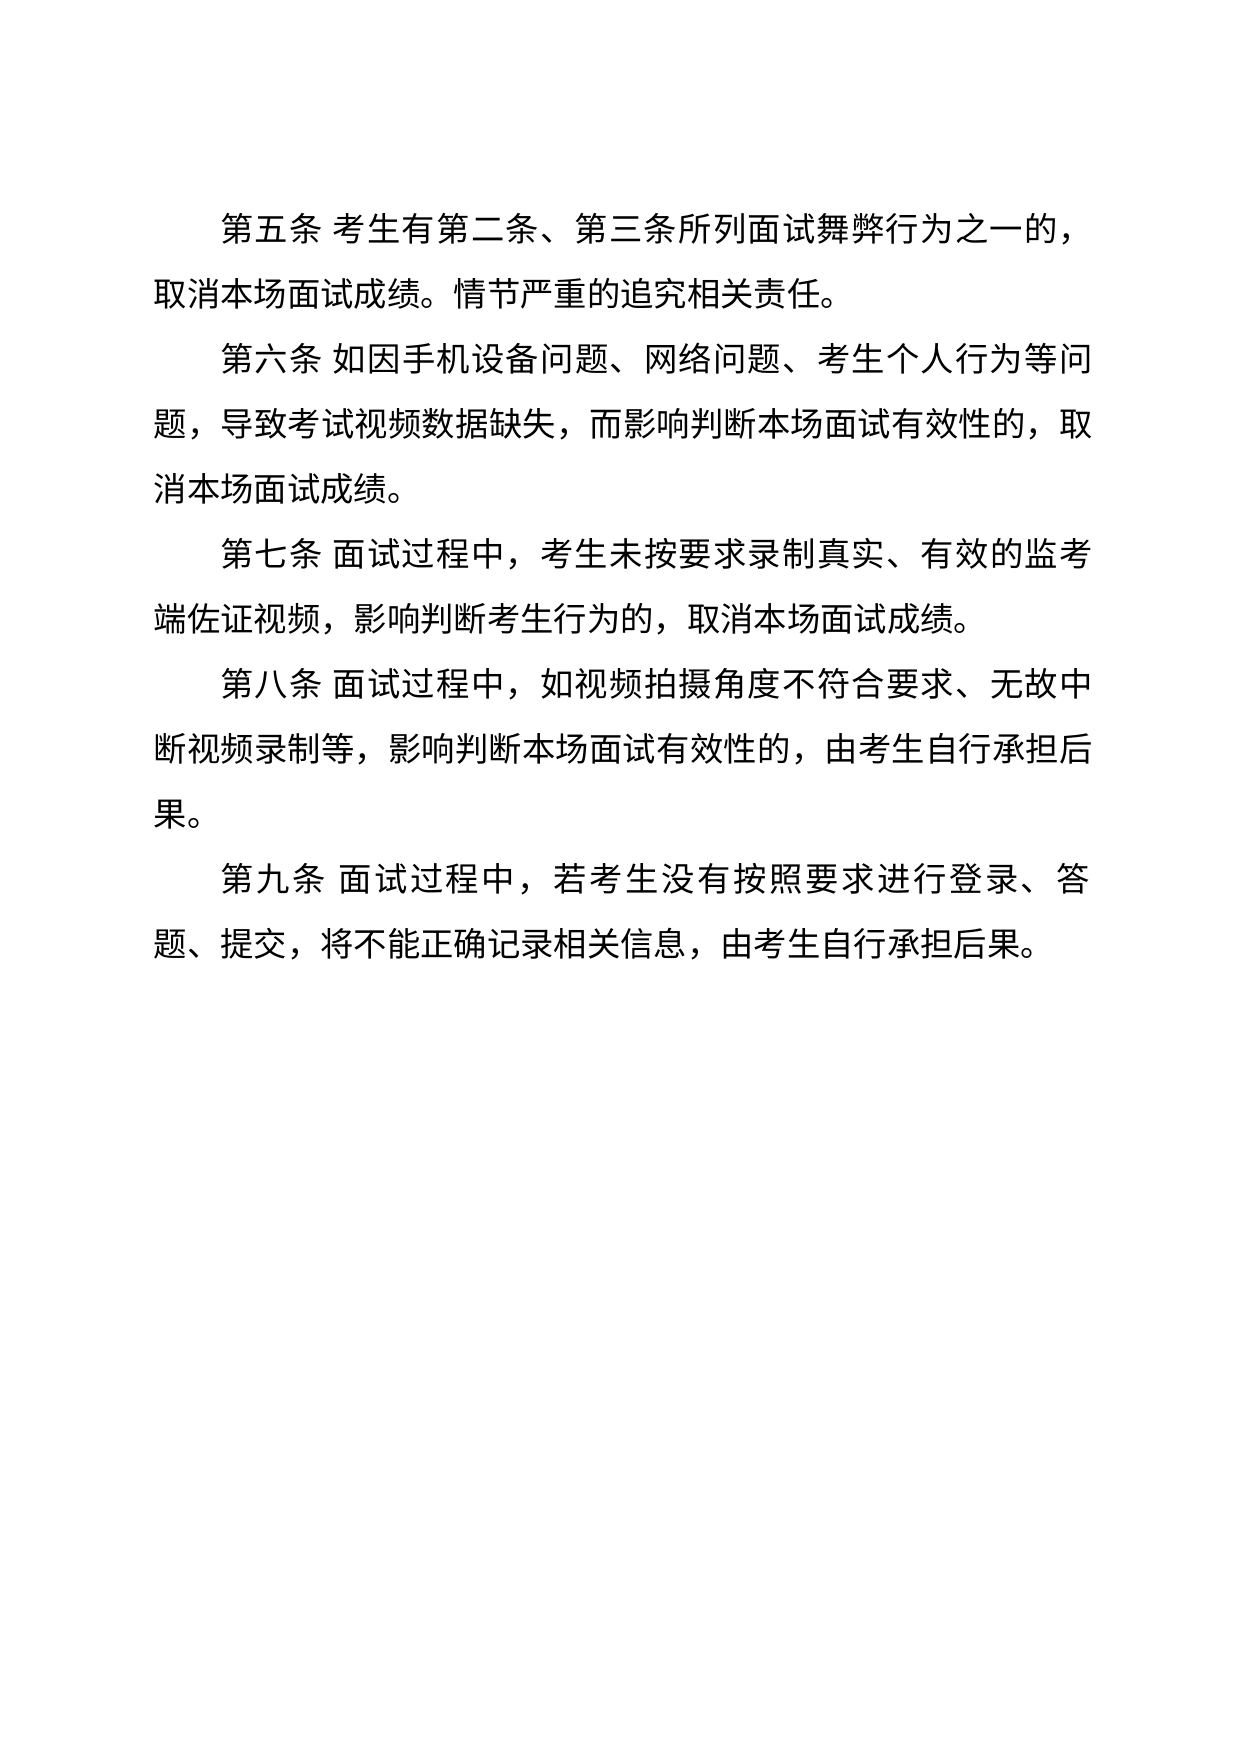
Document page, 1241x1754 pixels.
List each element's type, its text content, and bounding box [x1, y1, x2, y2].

text 第九条 面试过程中，若考生没有按照要求进行登录、答题、提交，将不能正确记录相关信息，由考生自行承担后果。 [153, 844, 1092, 974]
text 第八条 面试过程中，如视频拍摄角度不符合要求、无故中断视频录制等，影响判断本场面试有效性的，由考生自行承担后果。 [153, 649, 1092, 844]
text 第六条 如因手机设备问题、网络问题、考生个人行为等问题，导致考试视频数据缺失，而影响判断本场面试有效性的，取消本场面试成绩。 [153, 324, 1092, 519]
text 第五条 考生有第二条、第三条所列面试舞弊行为之一的，取消本场面试成绩。情节严重的追究相关责任。 [153, 194, 1092, 324]
text 第七条 面试过程中，考生未按要求录制真实、有效的监考端佐证视频，影响判断考生行为的，取消本场面试成绩。 [153, 519, 1092, 649]
